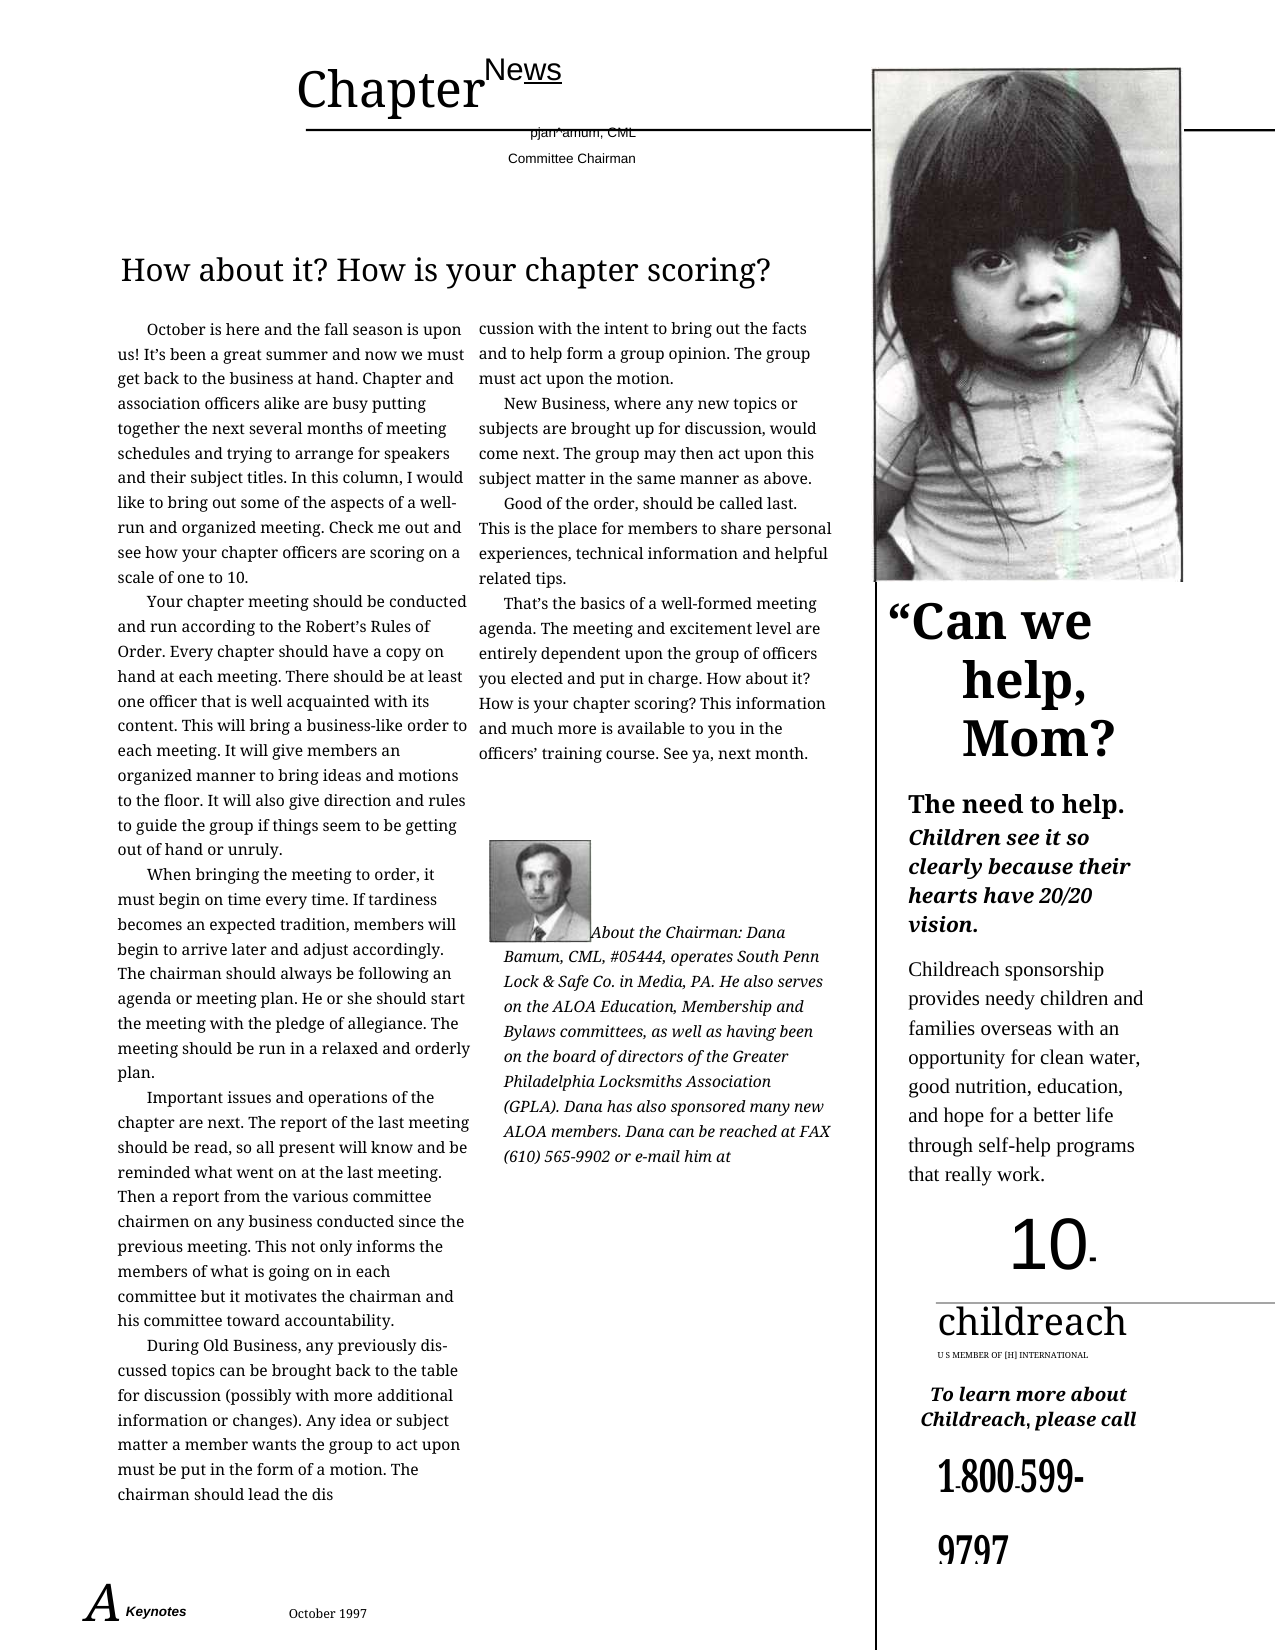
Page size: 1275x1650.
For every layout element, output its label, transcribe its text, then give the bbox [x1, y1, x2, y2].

text About the Chairman: Dana [591, 918, 785, 942]
text Chapter [297, 42, 486, 124]
text pjan^amum, CML Committee Chairman [478, 117, 636, 168]
text cussion with the intent to bring out the facts and to help form a group opinion. The group must act upon the motion. [478, 314, 832, 389]
text childreach [937, 1286, 1151, 1348]
text Your chapter meeting should be conducted and run according to the Robert’s Rules of Order. Every chapter should have a copy on hand at each meeting. There should be at least one officer that is well acquainted with its content. This will bring a business-like order to each meeting. It will give members an organized manner to bring ideas and motions to the floor. It will also give direction and rules to guide the group if things seem to be getting out of hand or unruly. [117, 588, 471, 861]
picture [489, 840, 592, 943]
text News [483, 52, 562, 87]
text That’s the basics of a well-formed meeting agenda. The meeting and excitement level are entirely dependent upon the group of officers you elected and put in charge. How about it? How is your chapter scoring? This information and much more is available to you in the officers’ training course. See ya, next month. [478, 589, 832, 764]
text The need to help. [908, 780, 1151, 822]
text New Business, where any new topics or subjects are brought up for discussion, would come next. The group may then act upon this subject matter in the same manner as above. [478, 389, 832, 489]
text To learn more about Childreach, please call [908, 1382, 1148, 1432]
text Important issues and operations of the chapter are next. The report of the last meeting should be read, so all present will know and be reminded what went on at the last meeting. Then a report from the various committee chairmen on any business conducted since the previous meeting. This not only informs the members of what is going on in each committee but it motivates the chairman and his committee toward accountability. [117, 1084, 471, 1332]
text Bamum, CML, #05444, operates South Penn Lock & Safe Co. in Media, PA. He also serves on the ALOA Education, Membership and Bylaws committees, as well as having been on the board of directors of the Greater Philadelphia Locksmiths Association (GPLA). Dana has also sponsored many new ALOA members. Dana can be reached at FAX (610) 565-9902 or e-mail him at dlbamum@aol. com. [503, 942, 832, 1173]
picture [871, 67, 1184, 582]
text 10- [908, 1203, 1096, 1286]
text Keynotes [126, 1604, 187, 1619]
text When bringing the meeting to order, it must begin on time every time. If tardiness becomes an expected tradition, members will begin to arrive later and adjust accordingly. The chairman should always be following an agenda or meeting plan. He or she should start the meeting with the pledge of allegiance. The meeting should be run in a relaxed and orderly plan. [117, 861, 471, 1084]
text How about it? How is your chapter scoring? [121, 240, 771, 292]
text A [86, 1554, 122, 1638]
text Children see it so clearly because their hearts have 20/20 vision. [908, 822, 1151, 939]
text During Old Business, any previously discussed topics can be brought back to the table for discussion (possibly with more additional information or changes). Any idea or subject matter a member wants the group to act upon must be put in the form of a motion. The chairman should lead the dis [117, 1332, 471, 1505]
text October is here and the fall season is upon us! It’s been a great summer and now we must get back to the business at hand. Chapter and association officers alike are busy putting together the next several months of meeting schedules and trying to arrange for speakers and their subject titles. In this column, I would like to bring out some of the aspects of a well-run and organized meeting. Check me out and see how your chapter officers are scoring on a scale of one to 10. [117, 315, 471, 588]
text Childreach sponsorship provides needy children and families overseas with an opportunity for clean water, good nutrition, education, and hope for a better life through self-help programs that really work. [908, 953, 1151, 1187]
text U S MEMBER OF [H] INTERNATIONAL [937, 1348, 1151, 1361]
text October 1997 [288, 1602, 367, 1622]
text “Can we help, Mom? Please?” [887, 593, 1170, 775]
text Good of the order, should be called last. This is the place for members to share personal experiences, technical information and helpful related tips. [478, 489, 832, 589]
text 1-800-599-9797 [937, 1432, 1151, 1564]
